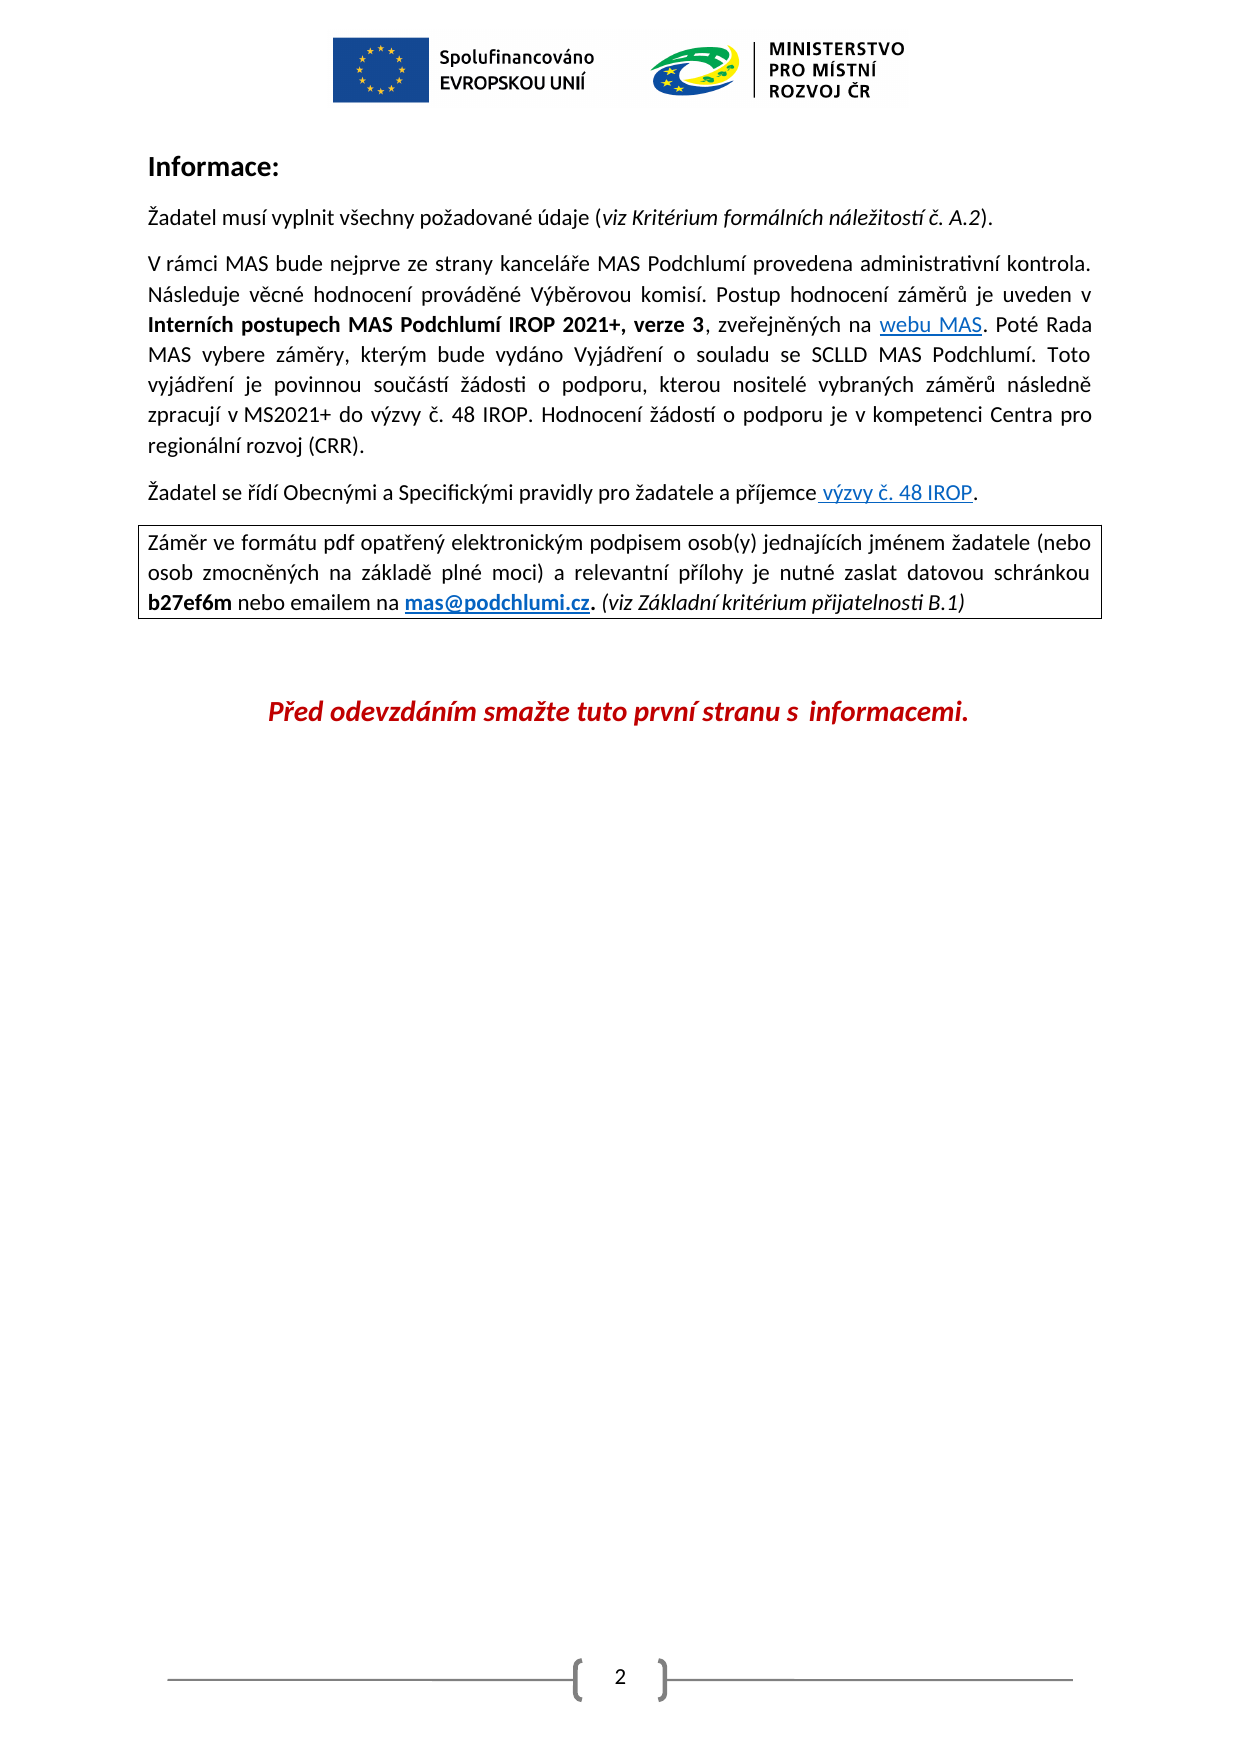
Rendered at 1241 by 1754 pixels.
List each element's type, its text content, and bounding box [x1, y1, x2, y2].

text V rámci MAS bude nejprve ze strany kanceláře MAS Podchlumí provedena administrativní kontrola. Následuje věcné hodnocení prováděné Výběrovou komisí. Postup hodnocení záměrů je uveden v Interních postupech MAS Podchlumí IROP 2021+, verze 3, zveřejněných na webu MAS. Poté Rada MAS vybere záměry, kterým bude vydáno Vyjádření o souladu se SCLLD MAS Podchlumí. Toto vyjádření je povinnou součástí žádosti o podporu, kterou nositelé vybraných záměrů následně zpracují v MS2021+ do výzvy č. 48 IROP. Hodnocení žádostí o podporu je v kompetenci Centra pro regionální rozvoj (CRR). [148, 249, 1093, 459]
text Informace: [148, 148, 1093, 183]
text Před odevzdáním smažte tuto první stranu s informacemi. [148, 693, 1093, 729]
text Záměr ve formátu pdf opatřený elektronickým podpisem osob(y) jednajících jménem žadatele (nebo osob zmocněných na základě plné moci) a relevantní přílohy je nutné zaslat datovou schránkou b27ef6m nebo emailem na mas@podchlumi.cz. (viz Základní kritérium přijatelnosti B.1) [139, 526, 1101, 618]
text Žadatel musí vyplnit všechny požadované údaje (viz Kritérium formálních náležitostí č. A.2). [148, 203, 1093, 231]
picture [327, 29, 909, 108]
text Žadatel se řídí Obecnými a Specifickými pravidly pro žadatele a příjemce výzvy č. 48 IROP. [148, 478, 1093, 506]
